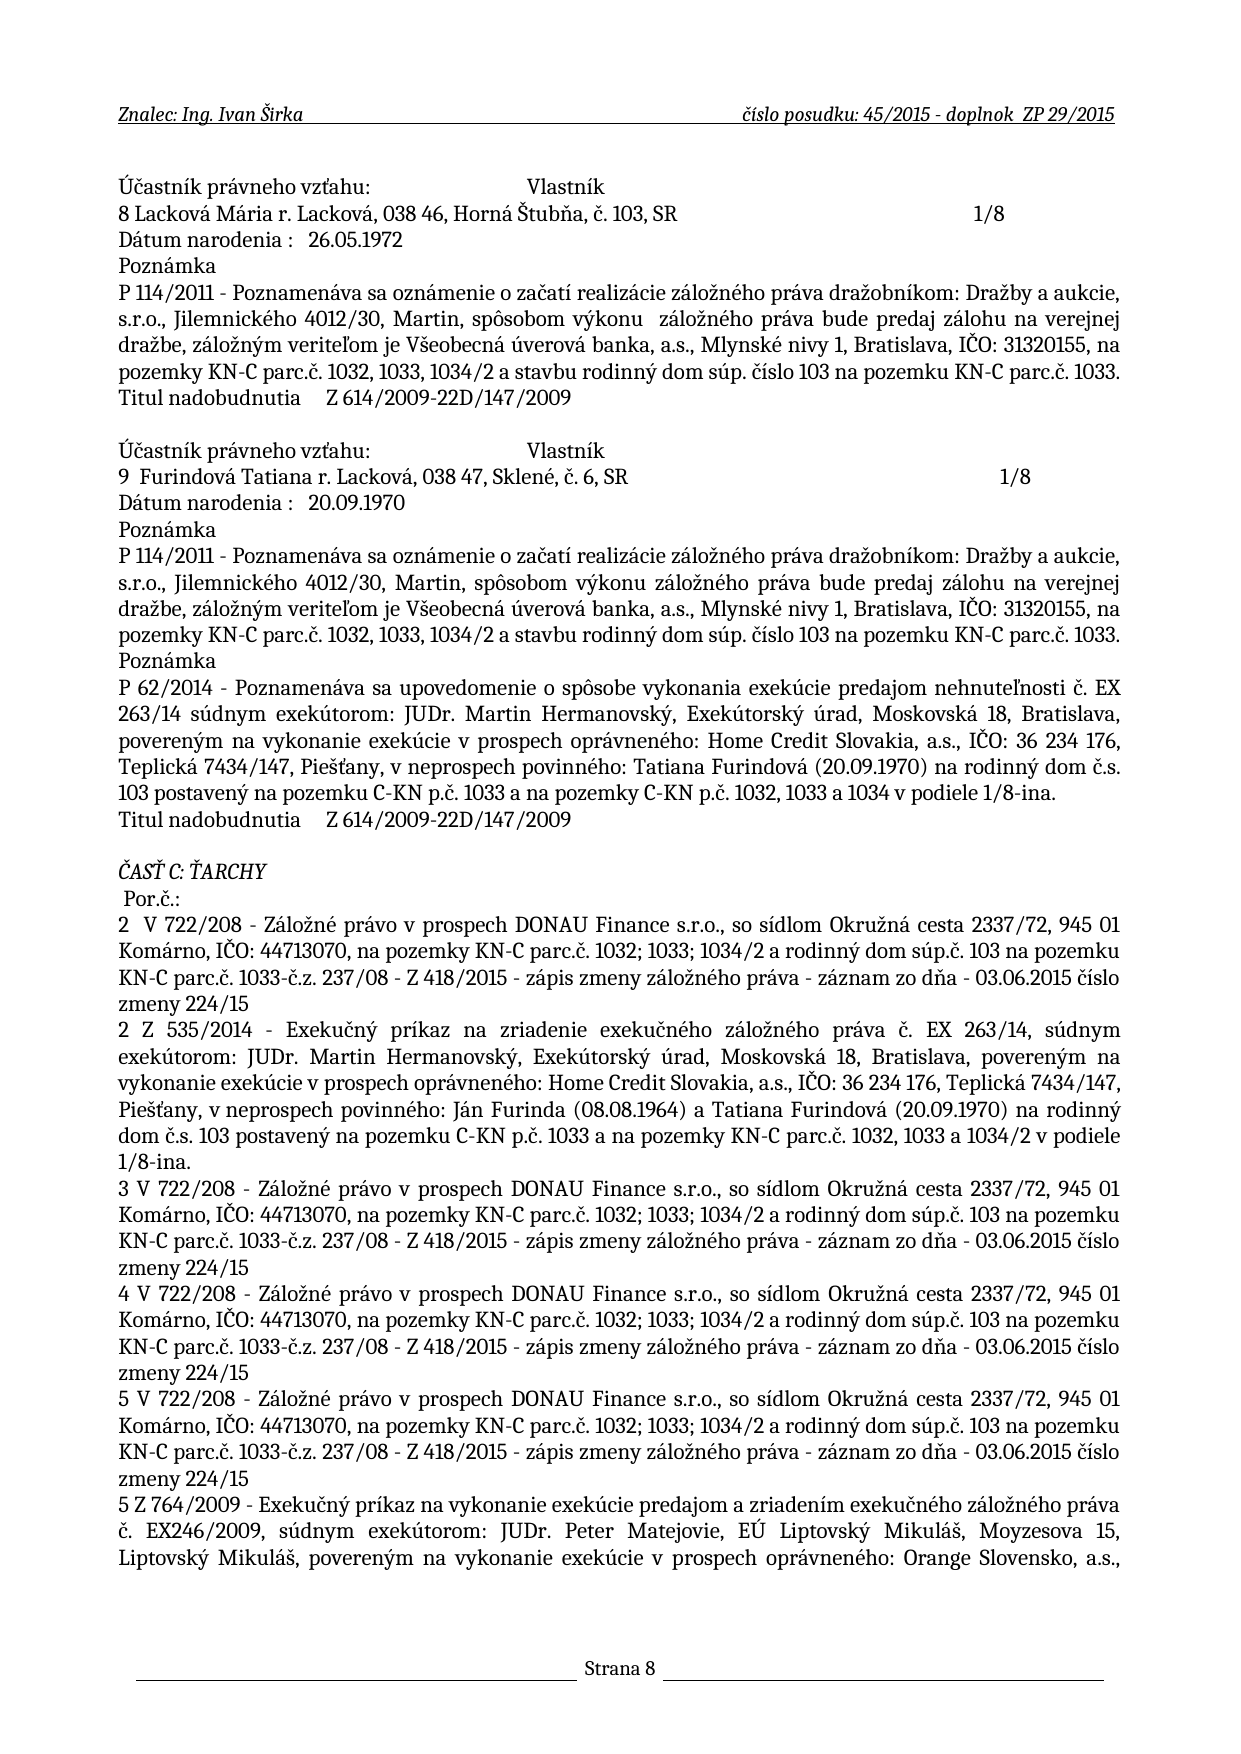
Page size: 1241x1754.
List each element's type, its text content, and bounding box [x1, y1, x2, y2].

text Dátum narodenia : 26.05.1972 [118, 227, 1122, 253]
text P 62/2014 - Poznamenáva sa upovedomenie o spôsobe vykonania exekúcie predajom nehnuteľnosti č. EX 263/14 súdnym exekútorom: JUDr. Martin Hermanovský, Exekútorský úrad, Moskovská 18, Bratislava, povereným na vykonanie exekúcie v prospech oprávneného: Home Credit Slovakia, a.s., IČO: 36 234 176, Teplická 7434/147, Piešťany, v neprospech povinného: Tatiana Furindová (20.09.1970) na rodinný dom č.s. 103 postavený na pozemku C-KN p.č. 1033 a na pozemky C-KN p.č. 1032, 1033 a 1034 v podiele 1/8-ina. [118, 675, 1122, 806]
text Poznámka [118, 253, 1122, 279]
text Titul nadobudnutia Z 614/2009-22D/147/2009 [118, 806, 1122, 833]
text 8 Lacková Mária r. Lacková, 038 46, Horná Štubňa, č. 103, SR 1/8 [118, 200, 1122, 227]
text Poznámka [118, 648, 1122, 675]
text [118, 1492, 1122, 1571]
text 9 Furindová Tatiana r. Lacková, 038 47, Sklené, č. 6, SR 1/8 [118, 464, 1122, 490]
text Por.č.: [118, 886, 1122, 912]
text Titul nadobudnutia Z 614/2009-22D/147/2009 [118, 385, 1122, 411]
text 2 V 722/208 - Záložné právo v prospech DONAU Finance s.r.o., so sídlom Okružná cesta 2337/72, 945 01 Komárno, IČO: 44713070, na pozemky KN-C parc.č. 1032; 1033; 1034/2 a rodinný dom súp.č. 103 na pozemku KN-C parc.č. 1033-č.z. 237/08 - Z 418/2015 - zápis zmeny záložného práva - záznam zo dňa - 03.06.2015 číslo zmeny 224/15 [118, 912, 1122, 1017]
text 2 Z 535/2014 - Exekučný príkaz na zriadenie exekučného záložného práva č. EX 263/14, súdnym exekútorom: JUDr. Martin Hermanovský, Exekútorský úrad, Moskovská 18, Bratislava, povereným na vykonanie exekúcie v prospech oprávneného: Home Credit Slovakia, a.s., IČO: 36 234 176, Teplická 7434/147, Piešťany, v neprospech povinného: Ján Furinda (08.08.1964) a Tatiana Furindová (20.09.1970) na rodinný dom č.s. 103 postavený na pozemku C-KN p.č. 1033 a na pozemky KN-C parc.č. 1032, 1033 a 1034/2 v podiele 1/8-ina. [118, 1017, 1122, 1175]
text Dátum narodenia : 20.09.1970 [118, 490, 1122, 517]
text Účastník právneho vzťahu: Vlastník [118, 174, 1122, 200]
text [118, 279, 1122, 385]
text 5 V 722/208 - Záložné právo v prospech DONAU Finance s.r.o., so sídlom Okružná cesta 2337/72, 945 01 Komárno, IČO: 44713070, na pozemky KN-C parc.č. 1032; 1033; 1034/2 a rodinný dom súp.č. 103 na pozemku KN-C parc.č. 1033-č.z. 237/08 - Z 418/2015 - zápis zmeny záložného práva - záznam zo dňa - 03.06.2015 číslo zmeny 224/15 [118, 1386, 1122, 1492]
text ČASŤ C: ŤARCHY [118, 859, 1122, 886]
text 3 V 722/208 - Záložné právo v prospech DONAU Finance s.r.o., so sídlom Okružná cesta 2337/72, 945 01 Komárno, IČO: 44713070, na pozemky KN-C parc.č. 1032; 1033; 1034/2 a rodinný dom súp.č. 103 na pozemku KN-C parc.č. 1033-č.z. 237/08 - Z 418/2015 - zápis zmeny záložného práva - záznam zo dňa - 03.06.2015 číslo zmeny 224/15 [118, 1175, 1122, 1281]
text Poznámka [118, 517, 1122, 543]
text Účastník právneho vzťahu: Vlastník [118, 437, 1122, 464]
text 4 V 722/208 - Záložné právo v prospech DONAU Finance s.r.o., so sídlom Okružná cesta 2337/72, 945 01 Komárno, IČO: 44713070, na pozemky KN-C parc.č. 1032; 1033; 1034/2 a rodinný dom súp.č. 103 na pozemku KN-C parc.č. 1033-č.z. 237/08 - Z 418/2015 - zápis zmeny záložného práva - záznam zo dňa - 03.06.2015 číslo zmeny 224/15 [118, 1281, 1122, 1386]
